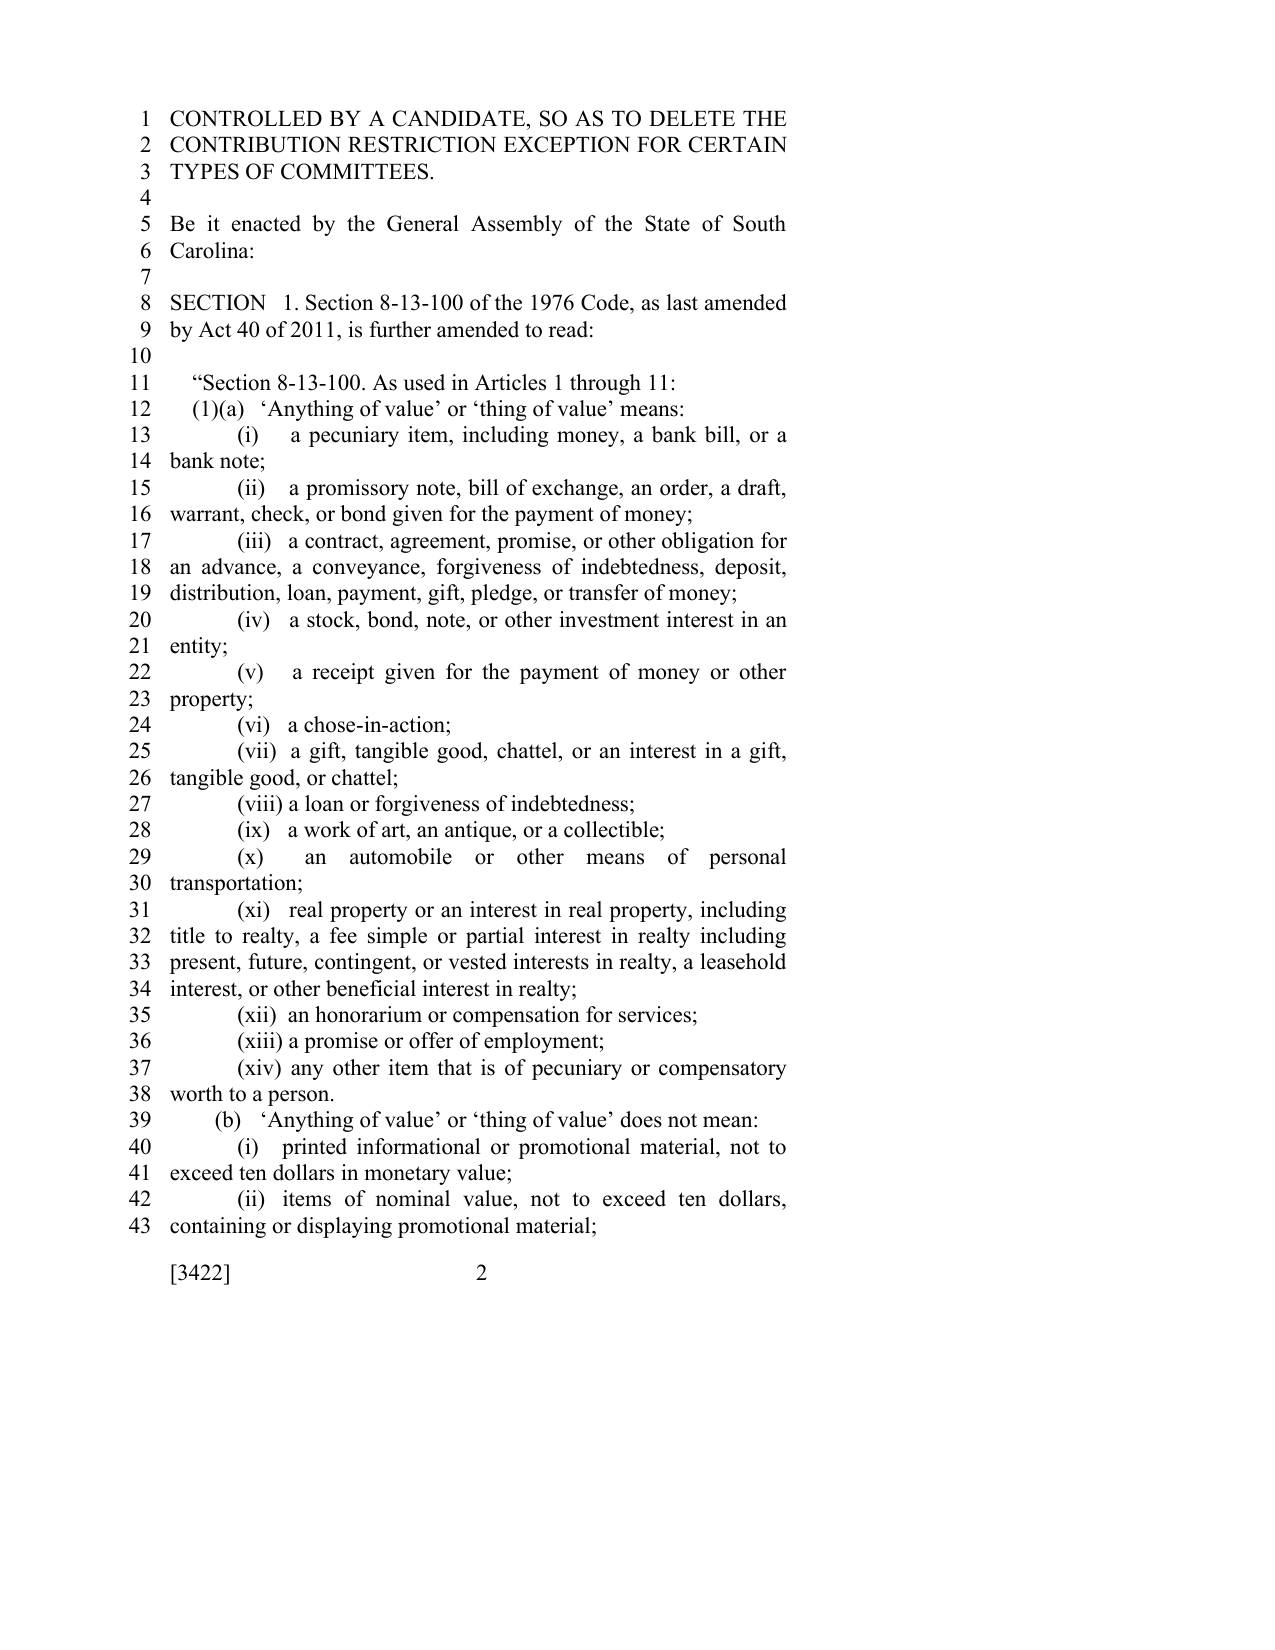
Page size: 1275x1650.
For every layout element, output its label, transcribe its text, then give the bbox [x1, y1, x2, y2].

text Be it enacted by the General Assembly of the State of South Carolina: [169, 210, 787, 263]
text (i) printed informational or promotional material, not to exceed ten dollars in monetary value; [169, 1133, 787, 1186]
text (ix) a work of art, an antique, or a collectible; [169, 817, 787, 843]
text (b) ‘Anything of value’ or ‘thing of value’ does not mean: [169, 1106, 787, 1133]
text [169, 105, 787, 184]
text (ii) a promissory note, bill of exchange, an order, a draft, warrant, check, or bond given for the payment of money; [169, 474, 787, 527]
text (xiv) any other item that is of pecuniary or compensatory worth to a person. [169, 1054, 787, 1106]
text (xii) an honorarium or compensation for services; [169, 1001, 787, 1027]
text (i) a pecuniary item, including money, a bank bill, or a bank note; [169, 421, 787, 474]
text (1)(a) ‘Anything of value’ or ‘thing of value’ means: [169, 395, 787, 421]
text (xi) real property or an interest in real property, including title to realty, a fee simple or partial interest in realty including present, future, contingent, or vested interests in realty, a leasehold interest, or other beneficial interest in realty; [169, 896, 787, 1001]
text (v) a receipt given for the payment of money or other property; [169, 658, 787, 711]
text (xiii) a promise or offer of employment; [169, 1027, 787, 1054]
text “Section 8-13-100. As used in Articles 1 through 11: [169, 368, 787, 395]
text SECTION 1. Section 8-13-100 of the 1976 Code, as last amended by Act 40 of 2011, is further amended to read: [169, 289, 787, 342]
text (x) an automobile or other means of personal transportation; [169, 843, 787, 896]
text (vii) a gift, tangible good, chattel, or an interest in a gift, tangible good, or chattel; [169, 737, 787, 790]
text (iv) a stock, bond, note, or other investment interest in an entity; [169, 606, 787, 658]
text (iii) a contract, agreement, promise, or other obligation for an advance, a conveyance, forgiveness of indebtedness, deposit, distribution, loan, payment, gift, pledge, or transfer of money; [169, 527, 787, 606]
text (vi) a chose-in-action; [169, 711, 787, 737]
text (viii) a loan or forgiveness of indebtedness; [169, 790, 787, 817]
text (ii) items of nominal value, not to exceed ten dollars, containing or displaying promotional material; [169, 1186, 787, 1238]
